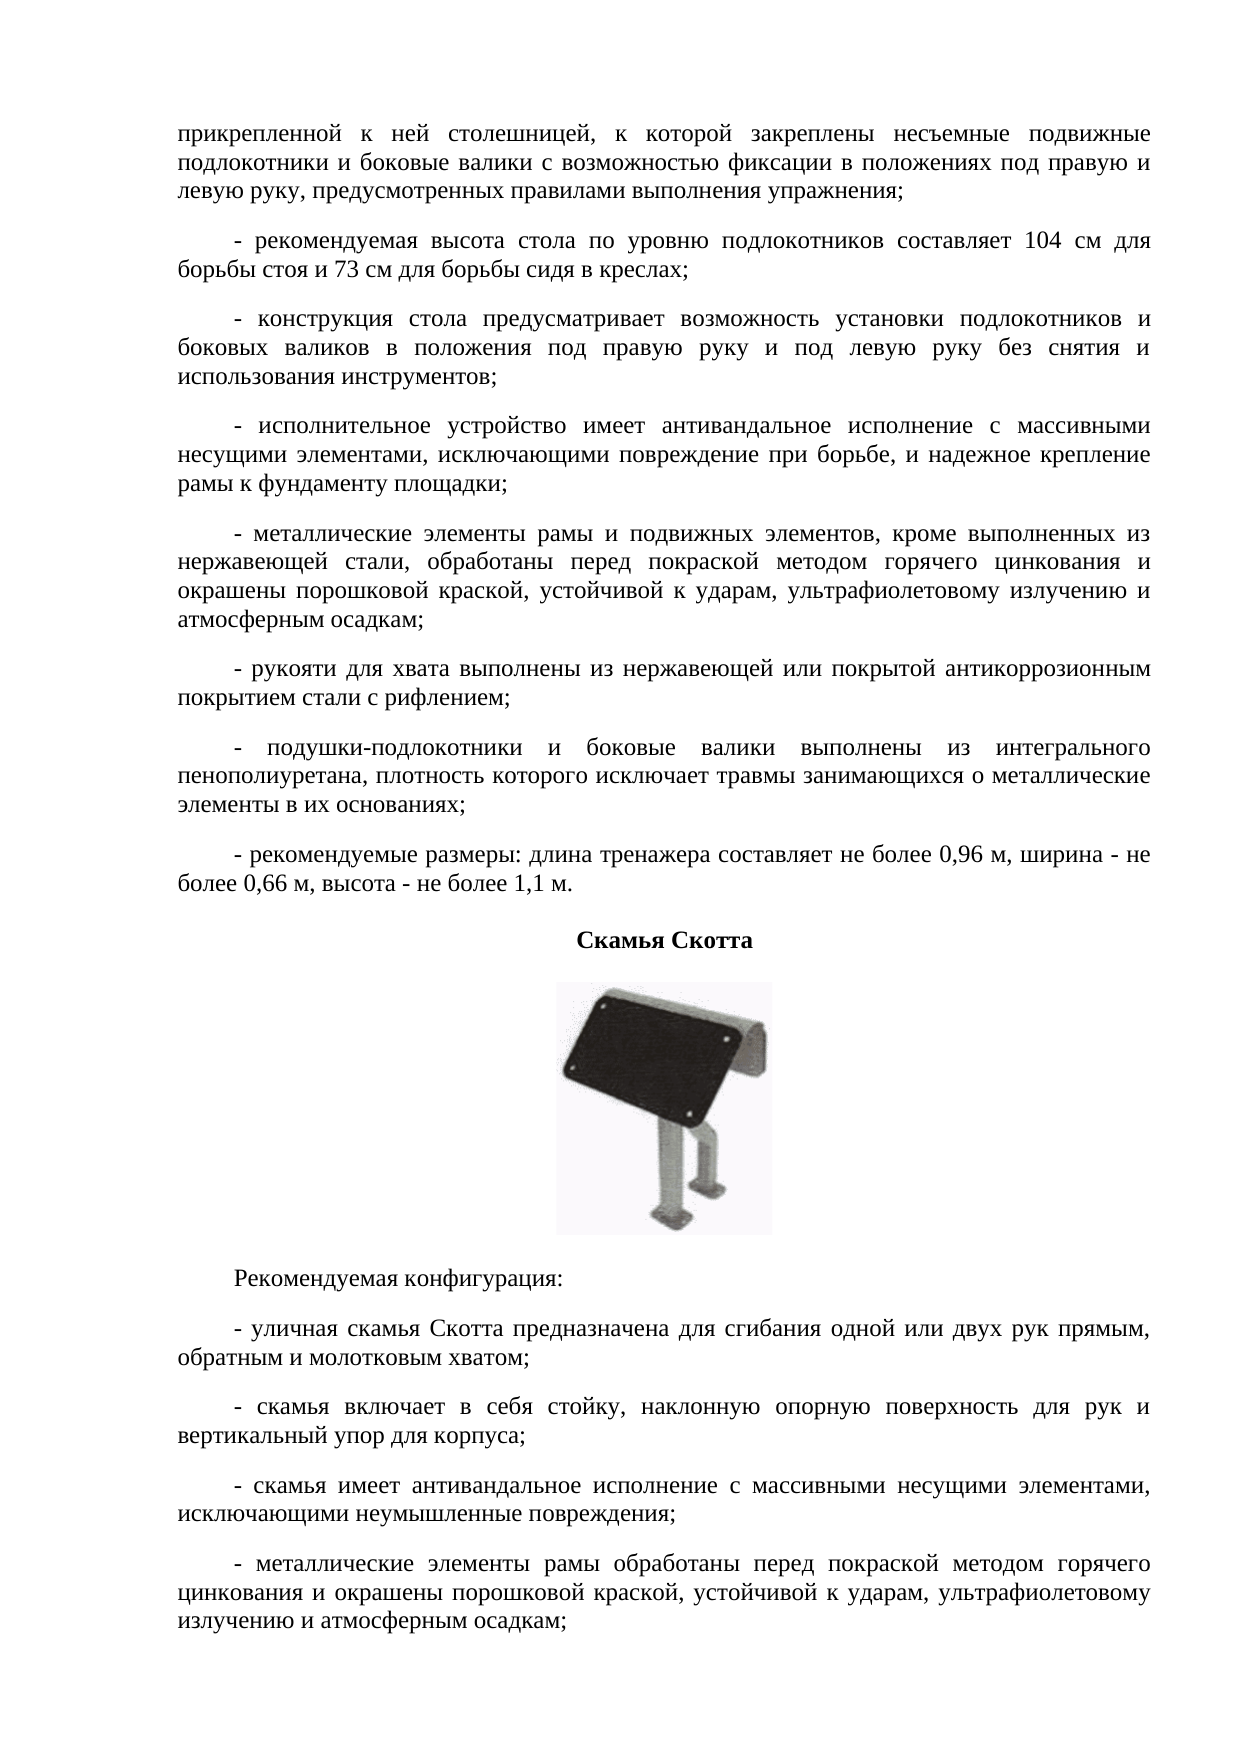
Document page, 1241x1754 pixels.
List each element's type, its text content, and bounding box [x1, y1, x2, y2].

text - подушки-подлокотники и боковые валики выполнены из интегрального пенополиуретана, плотность которого исключает травмы занимающихся о металлические элементы в их основаниях; [177, 732, 1152, 818]
text - металлические элементы рамы и подвижных элементов, кроме выполненных из нержавеющей стали, обработаны перед покраской методом горячего цинкования и окрашены порошковой краской, устойчивой к ударам, ультрафиолетовому излучению и атмосферным осадкам; [177, 518, 1152, 633]
text - рекомендуемые размеры: длина тренажера составляет не более 0,96 м, ширина - не более 0,66 м, высота - не более 1,1 м. [177, 839, 1152, 896]
picture [556, 982, 773, 1235]
text - рукояти для хвата выполнены из нержавеющей или покрытой антикоррозионным покрытием стали с рифлением; [177, 653, 1152, 711]
text - рекомендуемая высота стола по уровню подлокотников составляет 104 см для борьбы стоя и 73 см для борьбы сидя в креслах; [177, 225, 1152, 283]
text - скамья включает в себя стойку, наклонную опорную поверхность для рук и вертикальный упор для корпуса; [177, 1391, 1152, 1449]
text - уличная скамья Скотта предназначена для сгибания одной или двух рук прямым, обратным и молотковым хватом; [177, 1313, 1152, 1371]
text Рекомендуемая конфигурация: [177, 1263, 1152, 1292]
text - исполнительное устройство имеет антивандальное исполнение с массивными несущими элементами, исключающими повреждение при борьбе, и надежное крепление рамы к фундаменту площадки; [177, 411, 1152, 497]
text - конструкция стола предусматривает возможность установки подлокотников и боковых валиков в положения под правую руку и под левую руку без снятия и использования инструментов; [177, 303, 1152, 390]
text - металлические элементы рамы обработаны перед покраской методом горячего цинкования и окрашены порошковой краской, устойчивой к ударам, ультрафиолетовому излучению и атмосферным осадкам; [177, 1548, 1152, 1634]
title Скамья Скотта [177, 925, 1152, 954]
text - скамья имеет антивандальное исполнение с массивными несущими элементами, исключающими неумышленные повреждения; [177, 1470, 1152, 1527]
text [177, 118, 1152, 204]
